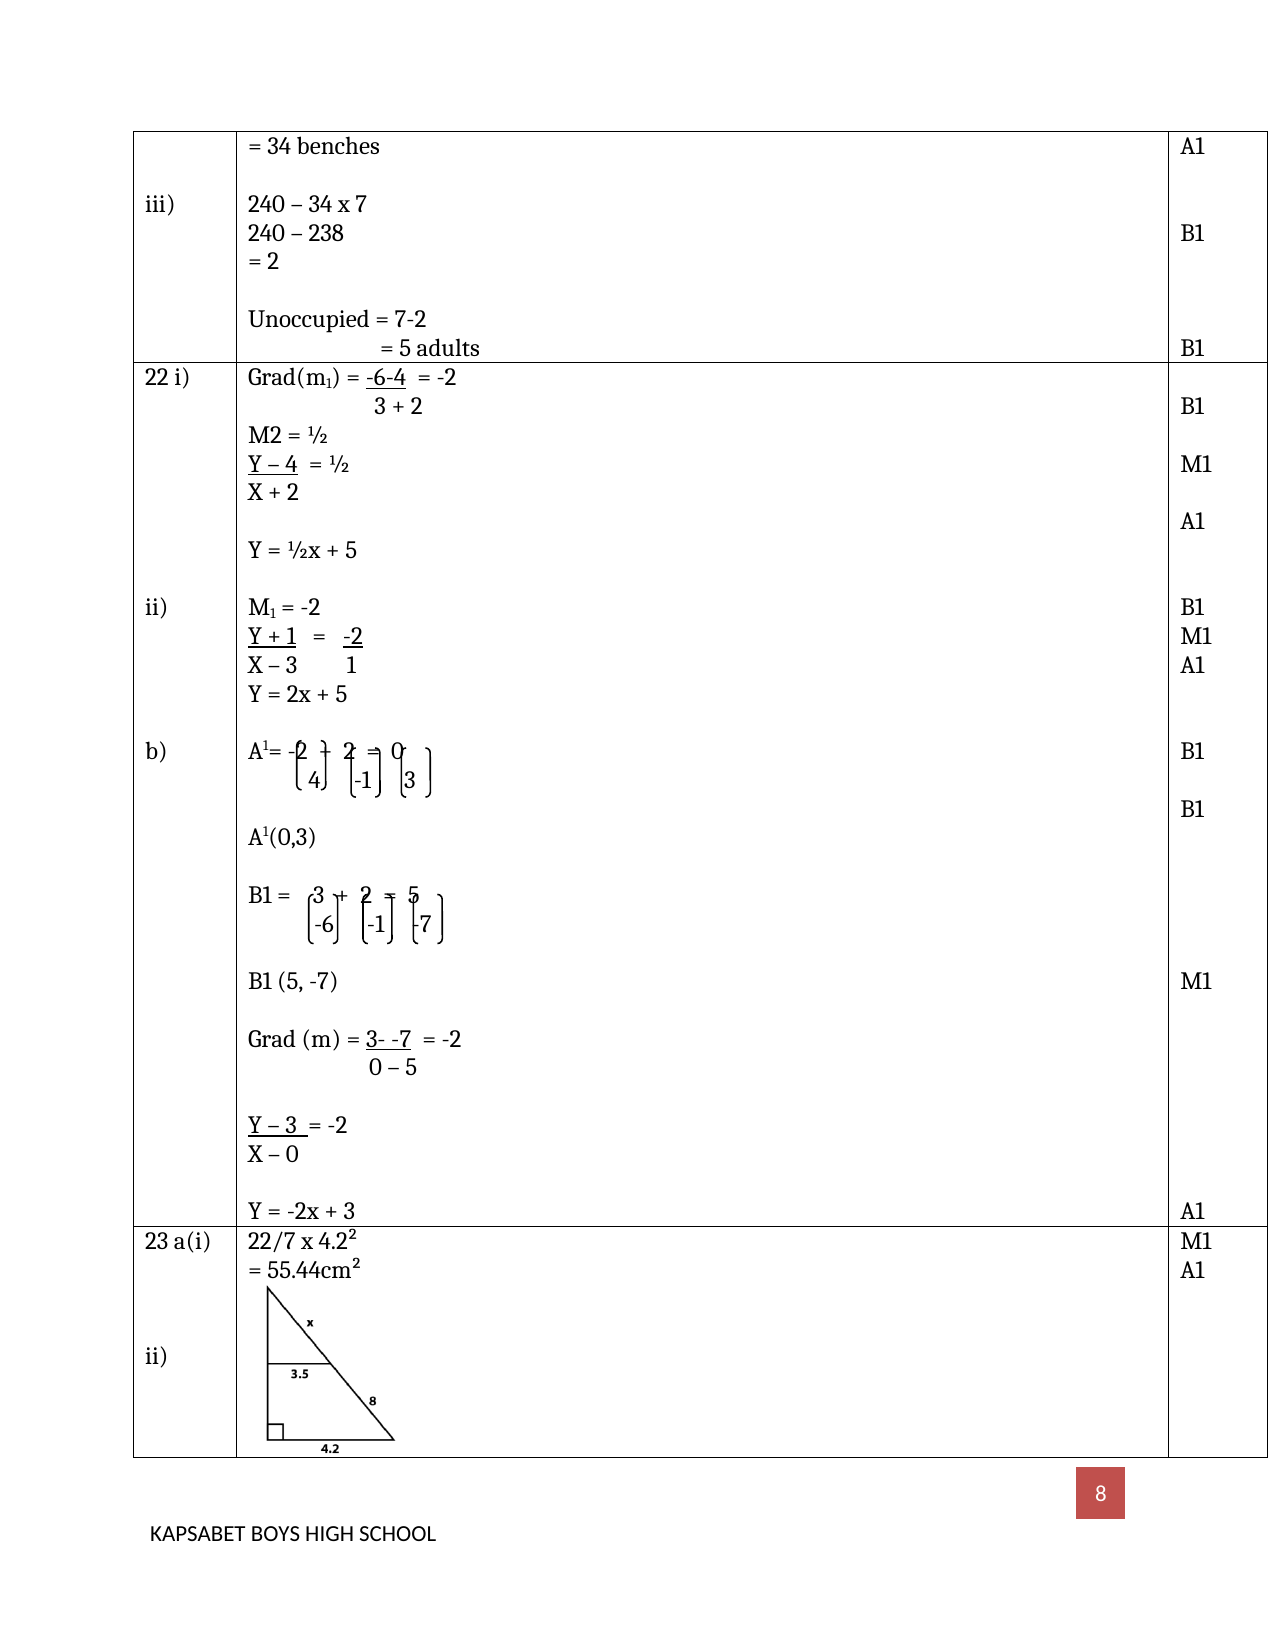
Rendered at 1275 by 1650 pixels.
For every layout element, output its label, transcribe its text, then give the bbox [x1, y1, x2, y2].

table_cell B1 M1 A1 B1 M1 A1 B1 B1 M1 A1 [1169, 363, 1267, 1226]
table_cell 23 a(i) ii) iii) b) [134, 1227, 236, 1457]
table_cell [134, 132, 236, 362]
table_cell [1169, 1227, 1267, 1457]
table_cell Grad(m1) = -6-4 = -2 3 + 2 M2 = ½ Y – 4 = ½ X + 2 Y = ½x + 5 M1 = -2 Y + 1 = -2 X – 3 1 Y = 2x + 5 A1= -2 + 2 = 0 4 -1 3 A1(0,3) B1 = 3 + 2 = 5 -6 -1 -7 B1 (5, -7) Grad (m) = 3- -7 = -2 0 – 5 Y – 3 = -2 X – 0 Y = -2x + 3 [237, 363, 1168, 1226]
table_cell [1169, 132, 1267, 362]
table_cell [237, 132, 1168, 362]
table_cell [237, 1227, 1168, 1457]
picture [263, 1282, 397, 1457]
table_cell 22 i) ii) b) [134, 363, 236, 1226]
